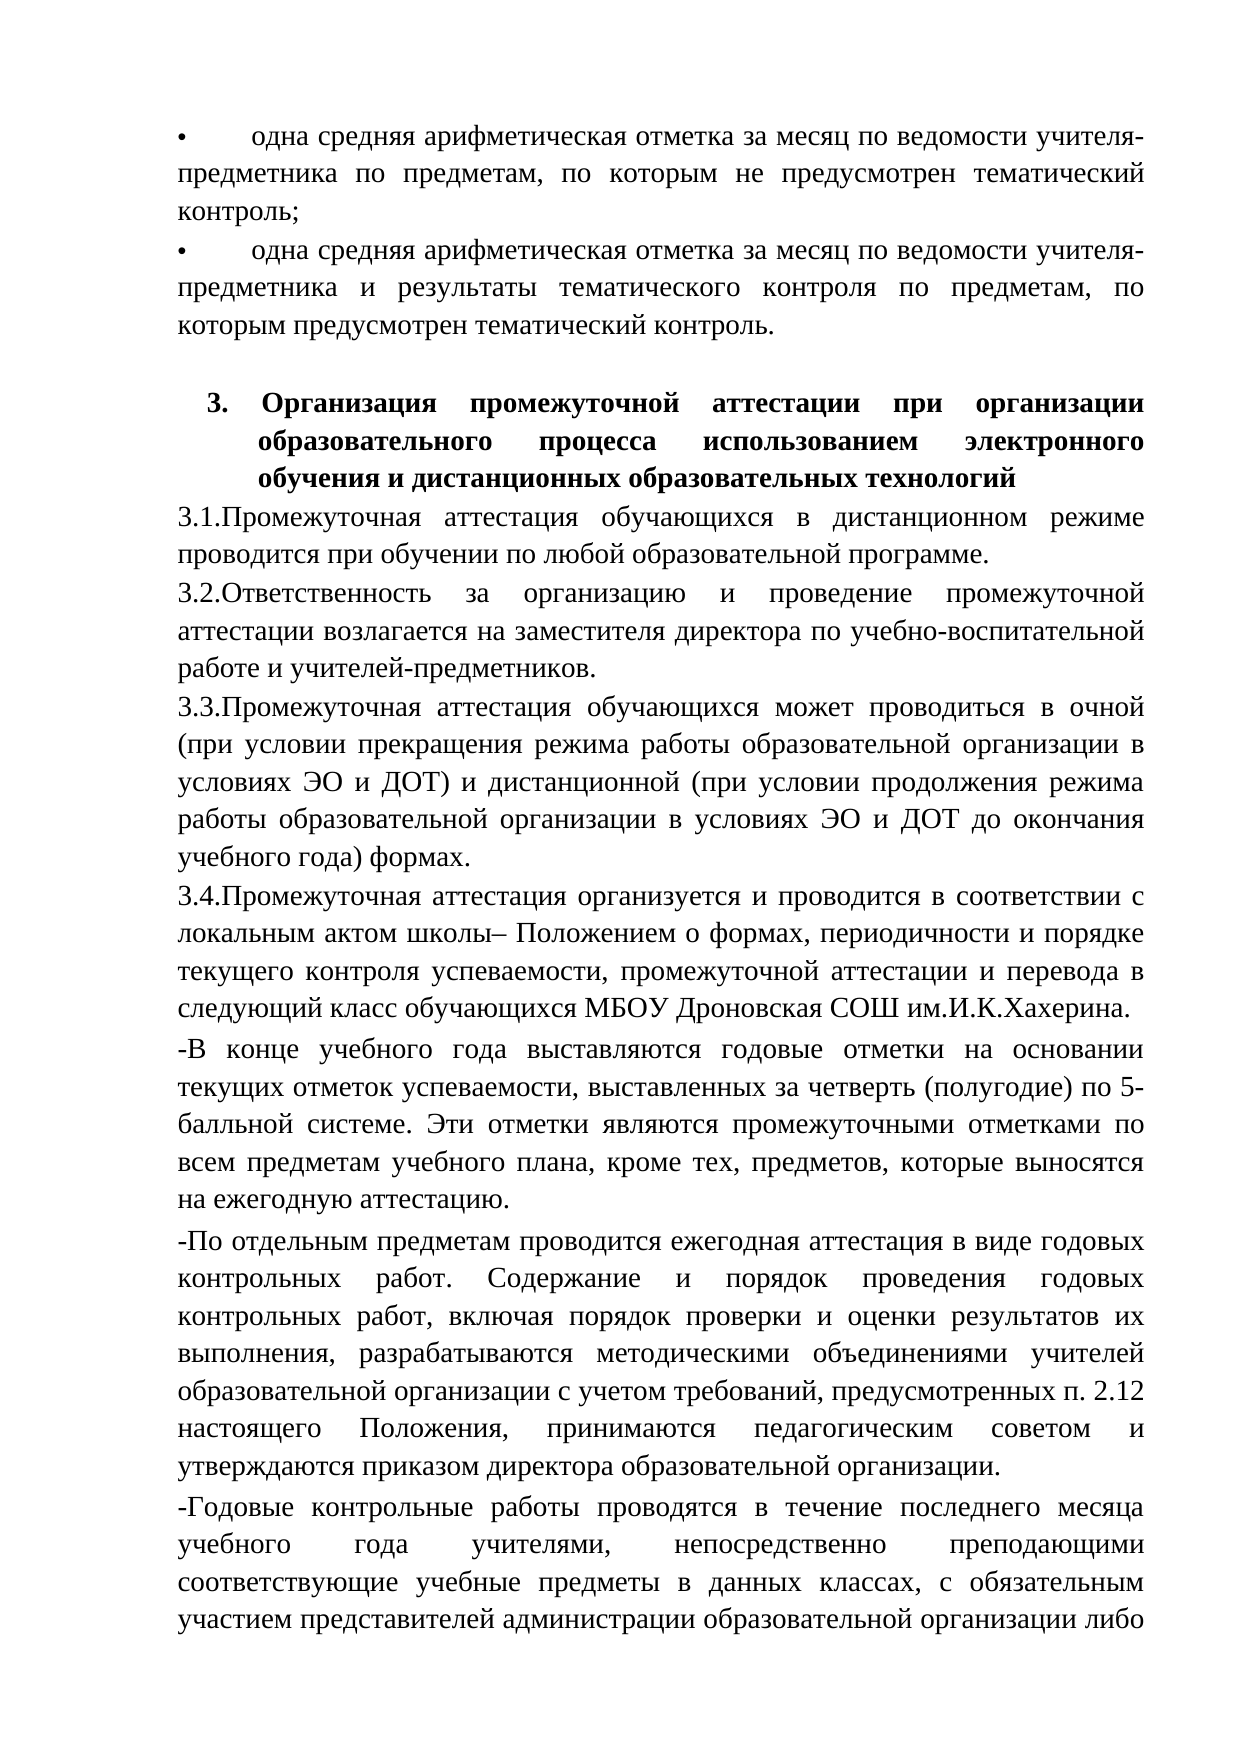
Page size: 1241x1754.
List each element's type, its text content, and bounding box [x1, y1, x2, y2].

text 3.1.Промежуточная аттестация обучающихся в дистанционном режиме проводится при обучении по любой образовательной программе. [177, 499, 1145, 570]
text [177, 1489, 1145, 1635]
text 3. Организация промежуточной аттестации при организации образовательного процесса использованием электронного обучения и дистанционных образовательных технологий [207, 385, 1145, 494]
list одна средняя арифметическая отметка за месяц по ведомости учителя-предметника по предметам, по которым не предусмотрен тематический контроль; [177, 118, 1145, 227]
text 3.4.Промежуточная аттестация организуется и проводится в соответствии с локальным актом школы– Положением о формах, периодичности и порядке текущего контроля успеваемости, промежуточной аттестации и перевода в следующий класс обучающихся МБОУ Дроновская СОШ им.И.К.Хахерина. [177, 878, 1145, 1024]
text 3.2.Ответственность за организацию и проведение промежуточной аттестации возлагается на заместителя директора по учебно-воспитательной работе и учителей-предметников. [177, 575, 1145, 684]
list одна средняя арифметическая отметка за месяц по ведомости учителя-предметника и результаты тематического контроля по предметам, по которым предусмотрен тематический контроль. [177, 232, 1145, 340]
text -В конце учебного года выставляются годовые отметки на основании текущих отметок успеваемости, выставленных за четверть (полугодие) по 5-балльной системе. Эти отметки являются промежуточными отметками по всем предметам учебного плана, кроме тех, предметов, которые выносятся на ежегодную аттестацию. [177, 1031, 1145, 1215]
text -По отдельным предметам проводится ежегодная аттестация в виде годовых контрольных работ. Содержание и порядок проведения годовых контрольных работ, включая порядок проверки и оценки результатов их выполнения, разрабатываются методическими объединениями учителей образовательной организации с учетом требований, предусмотренных п. 2.12 настоящего Положения, принимаются педагогическим советом и утверждаются приказом директора образовательной организации. [177, 1223, 1145, 1481]
text 3.3.Промежуточная аттестация обучающихся может проводиться в очной (при условии прекращения режима работы образовательной организации в условиях ЭО и ДОТ) и дистанционной (при условии продолжения режима работы образовательной организации в условиях ЭО и ДОТ до окончания учебного года) формах. [177, 689, 1145, 872]
